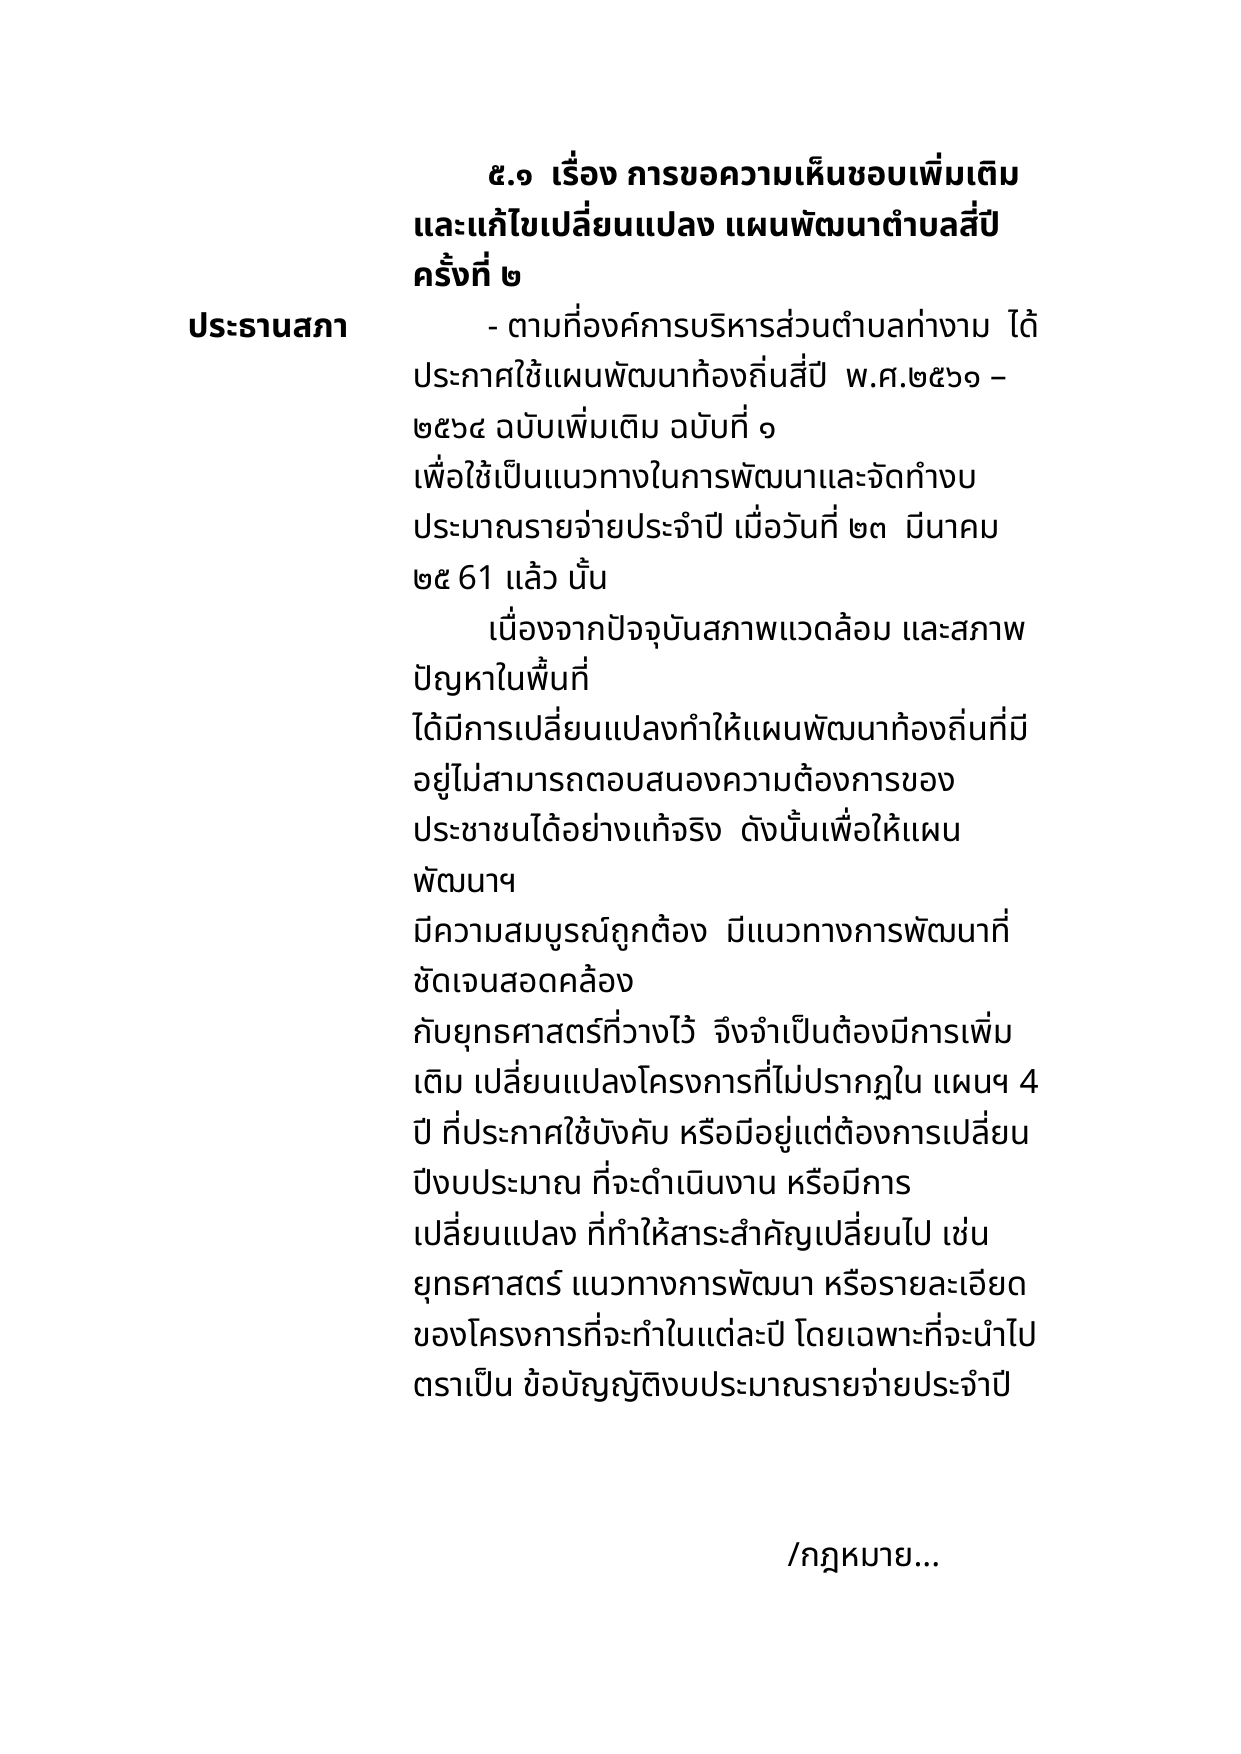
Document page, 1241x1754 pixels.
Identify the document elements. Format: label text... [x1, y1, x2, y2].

text เนื่องจากปัจจุบันสภาพแวดล้อม และสภาพปัญหาในพื้นที่ ได้มีการเปลี่ยนแปลงทำให้แผนพัฒนาท้องถิ่นที่มีอยู่ไม่สามารถตอบสนองความต้องการของประชาชนได้อย่างแท้จริง ดังนั้นเพื่อให้แผนพัฒนาฯ มีความสมบูรณ์ถูกต้อง มีแนวทางการพัฒนาที่ชัดเจนสอดคล้อง กับยุทธศาสตร์ที่วางไว้ จึงจำเป็นต้องมีการเพิ่มเติม เปลี่ยนแปลงโครงการที่ไม่ปรากฏใน แผนฯ 4 ปี ที่ประกาศใช้บังคับ หรือมีอยู่แต่ต้องการเปลี่ยนปีงบประมาณ ที่จะดำเนินงาน หรือมีการเปลี่ยนแปลง ที่ทำให้สาระสำคัญเปลี่ยนไป เช่น ยุทธศาสตร์ แนวทางการพัฒนา หรือรายละเอียดของโครงการที่จะทำในแต่ละปี โดยเฉพาะที่จะนำไปตราเป็น ข้อบัญญัติงบประมาณรายจ่ายประจำปี [412, 604, 1053, 1411]
text ๕.๑ เรื่อง การขอความเห็นชอบเพิ่มเติมและแก้ไขเปลี่ยนแปลง แผนพัฒนาตำบลสี่ปี ครั้งที่ ๒ [412, 150, 1053, 301]
text /กฎหมาย... [787, 1502, 1053, 1582]
text ประธานสภา - ตามที่องค์การบริหารส่วนตำบลท่างาม ได้ประกาศใช้แผนพัฒนาท้องถิ่นสี่ปี พ.ศ.๒๕๖๑ – ๒๕๖๔ ฉบับเพิ่มเติม ฉบับที่ ๑ เพื่อใช้เป็นแนวทางในการพัฒนาและจัดทำงบประมาณรายจ่ายประจำปี เมื่อวันที่ ๒๓ มีนาคม ๒๕61 แล้ว นั้น [187, 301, 1053, 604]
